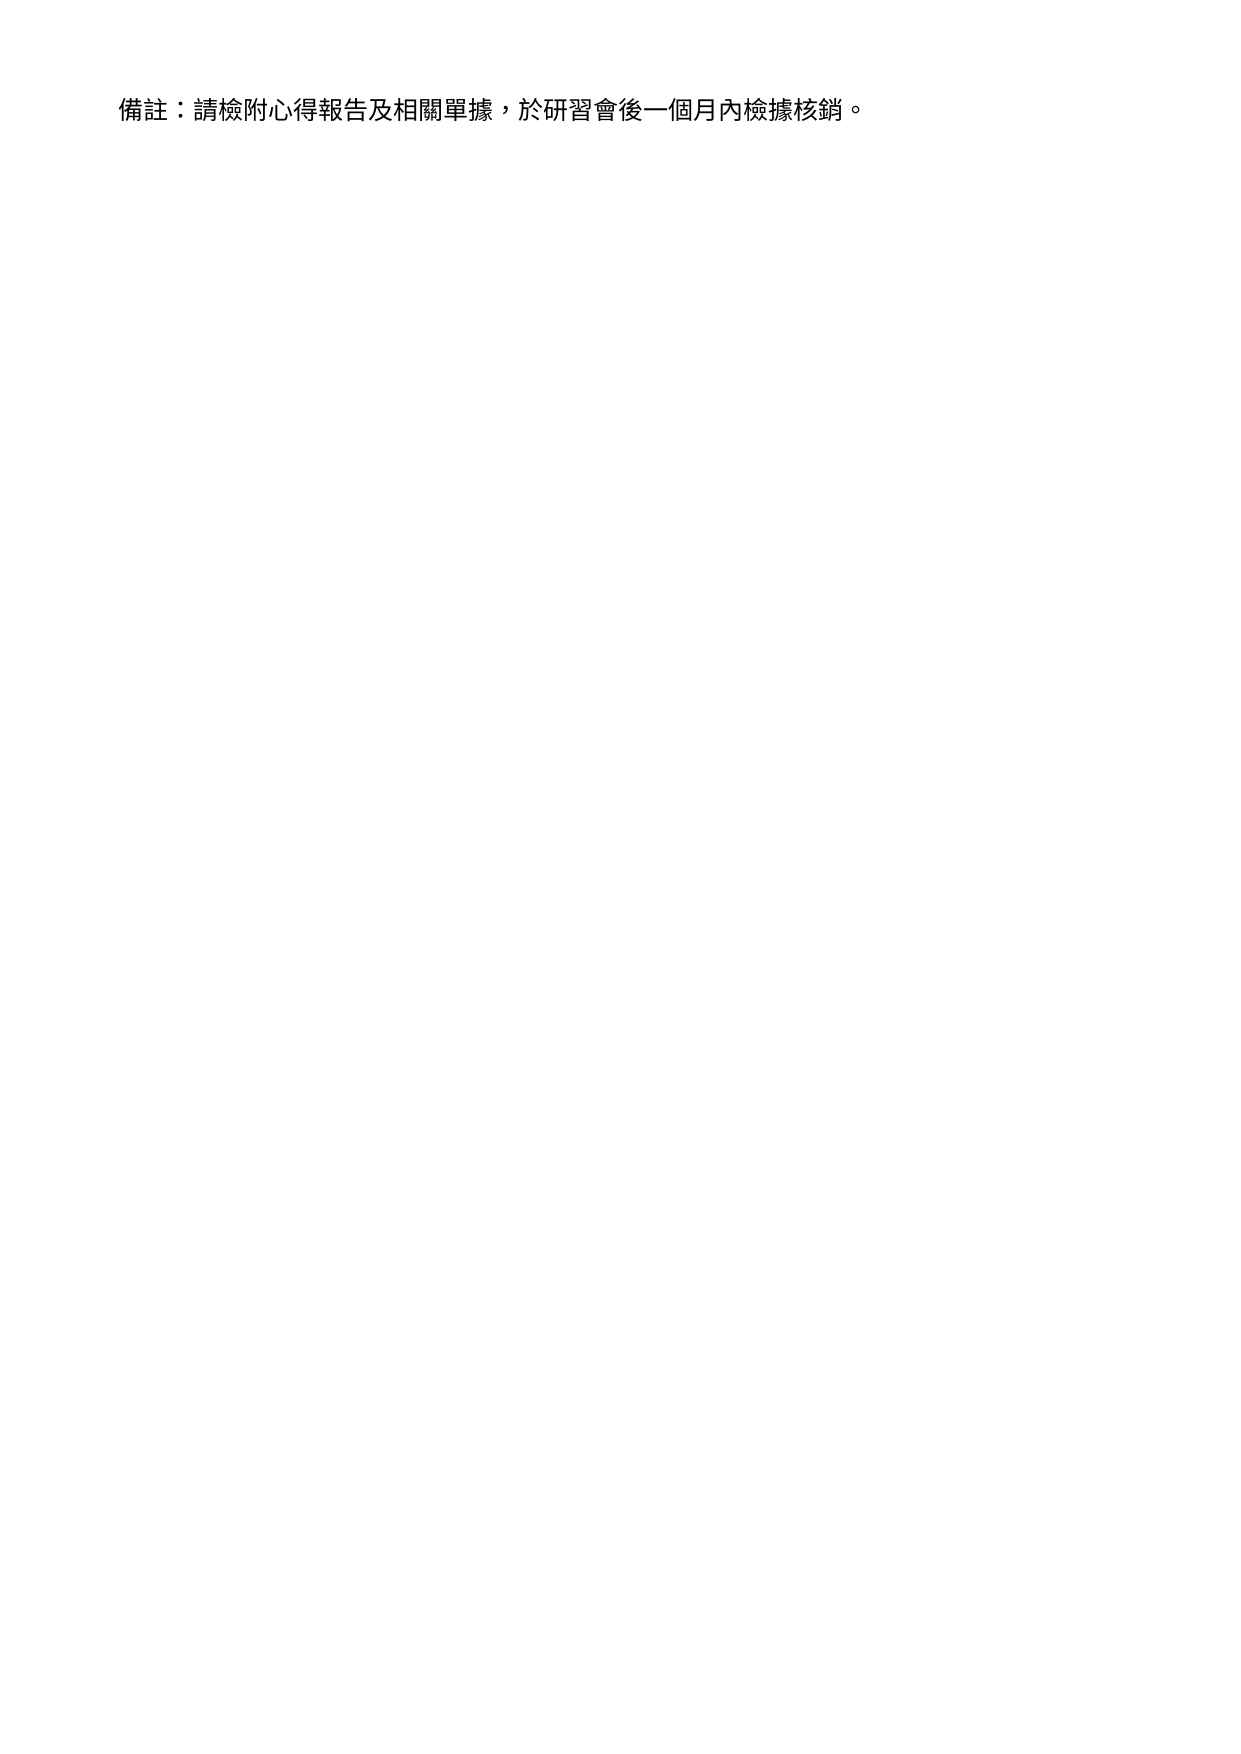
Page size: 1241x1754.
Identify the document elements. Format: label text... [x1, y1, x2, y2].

text 備註：請檢附心得報告及相關單據，於研習會後一個月內檢據核銷。 [118, 89, 1122, 127]
